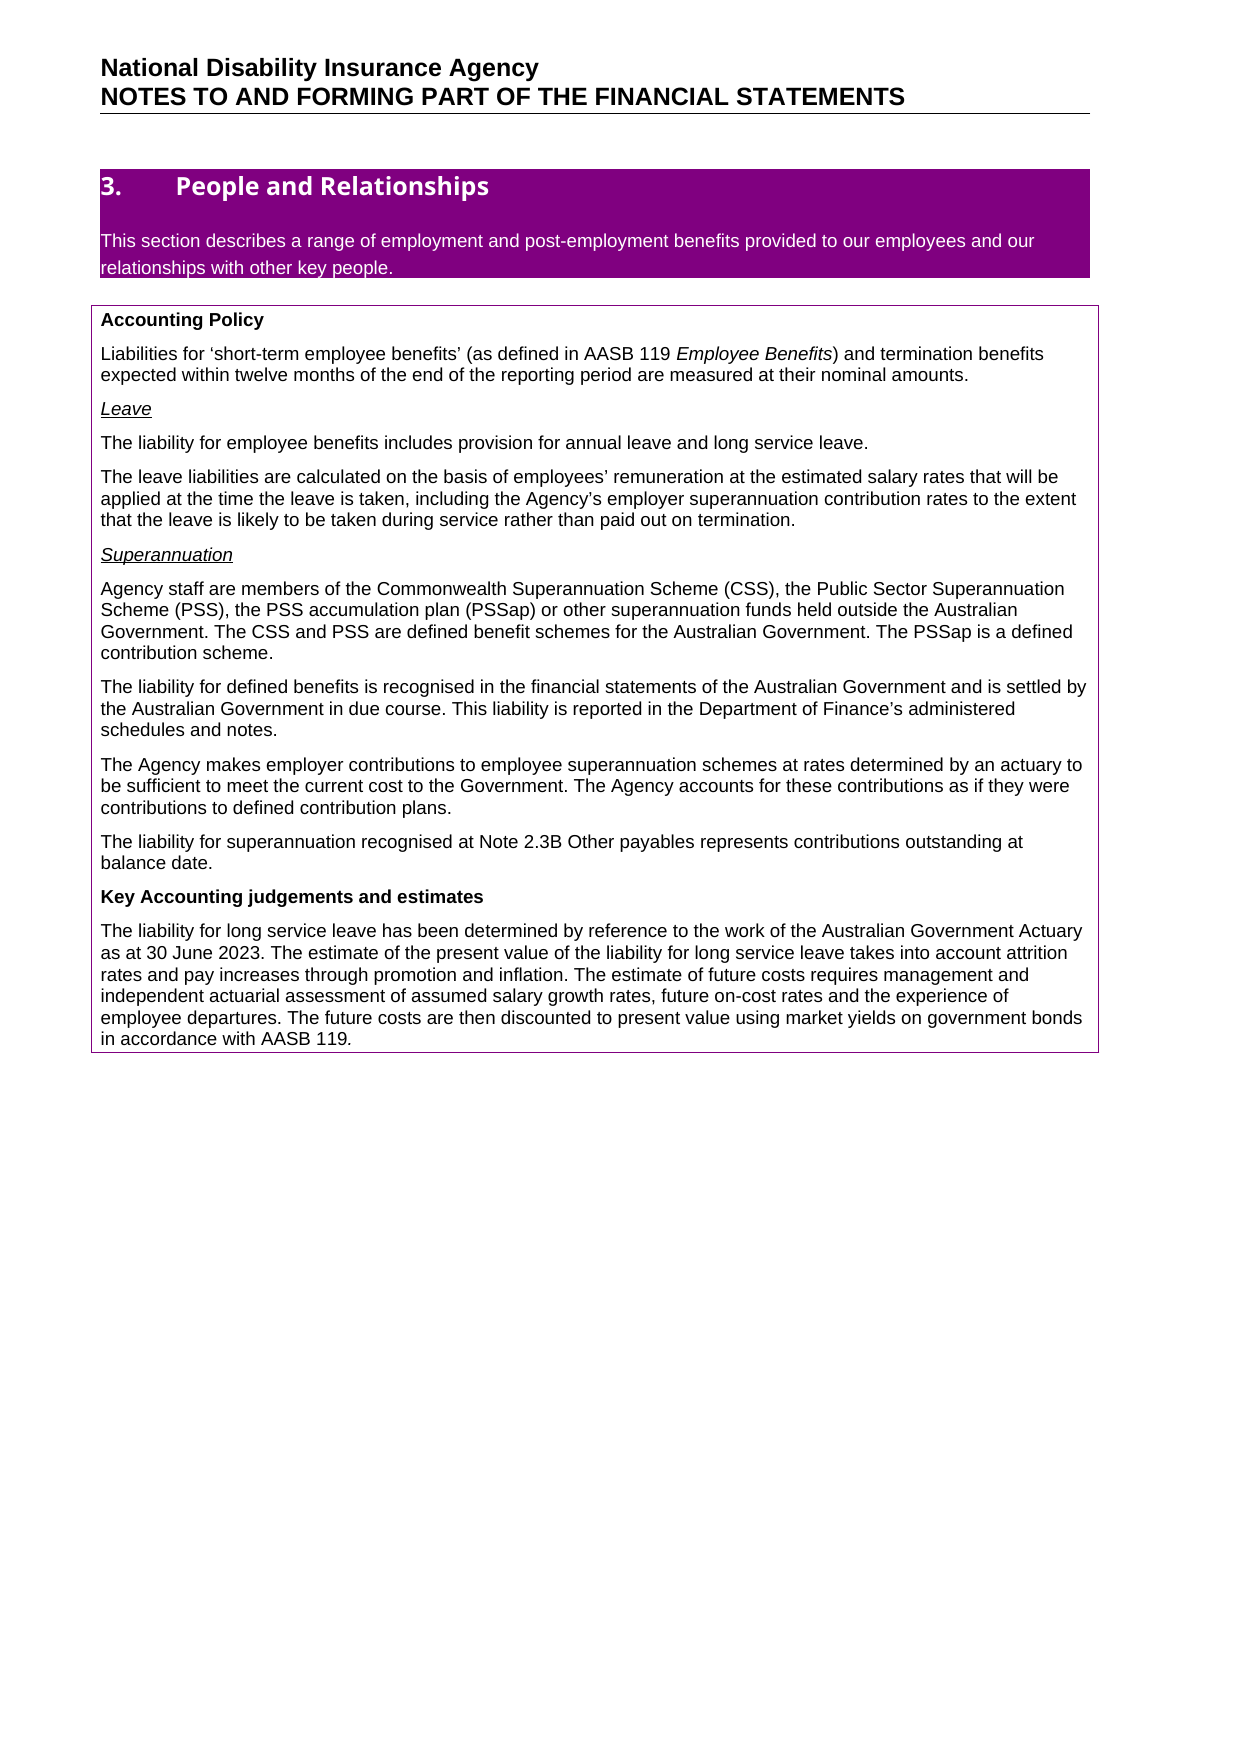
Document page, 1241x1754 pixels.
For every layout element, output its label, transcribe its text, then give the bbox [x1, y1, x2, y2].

text Leave [92, 395, 1098, 419]
text The Agency makes employer contributions to employee superannuation schemes at rates determined by an actuary to be sufficient to meet the current cost to the Government. The Agency accounts for these contributions as if they were contributions to defined contribution plans. [92, 750, 1098, 818]
text Key Accounting judgements and estimates [92, 883, 1098, 908]
text The liability for long service leave has been determined by reference to the work of the Australian Government Actuary as at 30 June 2023. The estimate of the present value of the liability for long service leave takes into account attrition rates and pay increases through promotion and inflation. The estimate of future costs requires management and independent actuarial assessment of assumed salary growth rates, future on-cost rates and the experience of employee departures. The future costs are then discounted to present value using market yields on government bonds in accordance with AASB 119. [92, 917, 1098, 1052]
text The liability for defined benefits is recognised in the financial statements of the Australian Government and is settled by the Australian Government in due course. This liability is reported in the Department of Finance’s administered schedules and notes. [92, 673, 1098, 741]
text The liability for superannuation recognised at Note 2.3B Other payables represents contributions outstanding at balance date. [92, 827, 1098, 874]
text Agency staff are members of the Commonwealth Superannuation Scheme (CSS), the Public Sector Superannuation Scheme (PSS), the PSS accumulation plan (PSSap) or other superannuation funds held outside the Australian Government. The CSS and PSS are defined benefit schemes for the Australian Government. The PSSap is a defined contribution scheme. [92, 574, 1098, 664]
text The liability for employee benefits includes provision for annual leave and long service leave. [92, 429, 1098, 454]
text The leave liabilities are calculated on the basis of employees’ remuneration at the estimated salary rates that will be applied at the time the leave is taken, including the Agency’s employer superannuation contribution rates to the extent that the leave is likely to be taken during service rather than paid out on termination. [92, 463, 1098, 531]
text Superannuation [92, 540, 1098, 565]
text Accounting Policy [92, 306, 1098, 330]
text Liabilities for ‘short-term employee benefits’ (as defined in AASB 119 Employee Benefits) and termination benefits expected within twelve months of the end of the reporting period are measured at their nominal amounts. [92, 339, 1098, 386]
subtitle People and Relationships [100, 169, 1090, 203]
text This section describes a range of employment and post-employment benefits provided to our employees and our relationships with other key people. [100, 224, 1090, 278]
